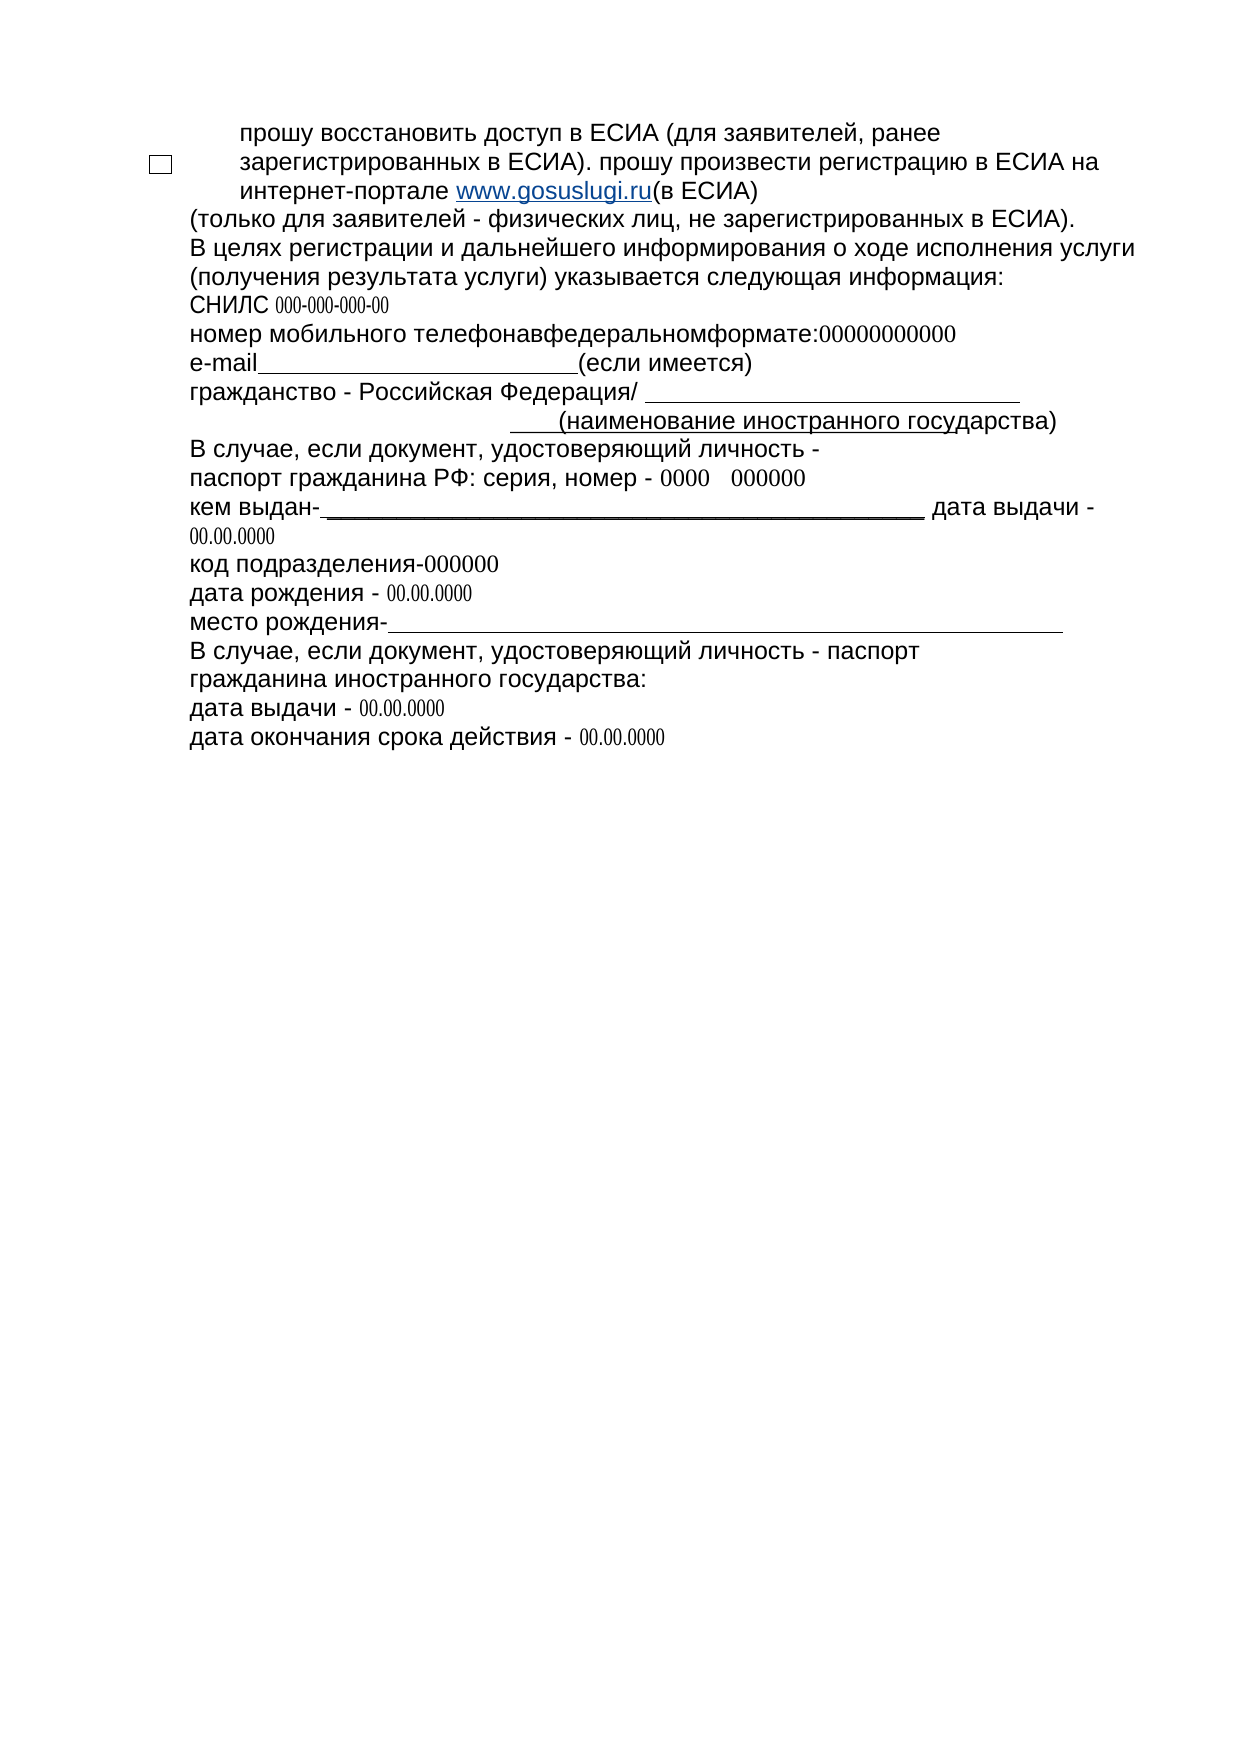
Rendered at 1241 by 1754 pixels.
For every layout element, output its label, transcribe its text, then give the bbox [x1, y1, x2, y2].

text кем выдан- ___________________________________________ дата выдачи - .. [189, 492, 1152, 549]
text СНИЛС --- [189, 291, 1152, 319]
text (наименование иностранного государства) [558, 406, 1152, 434]
text (только для заявителей - физических лиц, не зарегистрированных в ЕСИА). [189, 204, 1152, 233]
text гражданство - Российская Федерация/ [189, 377, 1152, 406]
text место рождения- [189, 607, 1152, 636]
text В случае, если документ, удостоверяющий личность - паспорт гражданина РФ: серия, номер - [189, 434, 907, 492]
text e-mail (если имеется) [189, 348, 1152, 377]
text прошу восстановить доступ в ЕСИА (для заявителей, ранее зарегистрированных в ЕСИА). прошу произвести регистрацию в ЕСИА на интернет-портале www.gosuslugi.ru(в ЕСИА) [239, 118, 1136, 204]
text дата рождения - .. [189, 578, 1152, 607]
text номер мобильного телефонавфедеральномформате: [189, 319, 1152, 348]
text код подразделения- [189, 549, 1152, 578]
text дата выдачи - .. [189, 693, 1152, 722]
text В целях регистрации и дальнейшего информирования о ходе исполнения услуги (получения результата услуги) указывается следующая информация: [189, 233, 1152, 291]
text В случае, если документ, удостоверяющий личность - паспорт гражданина иностранного государства: [189, 636, 1013, 693]
text дата окончания срока действия - .. [189, 722, 1152, 751]
